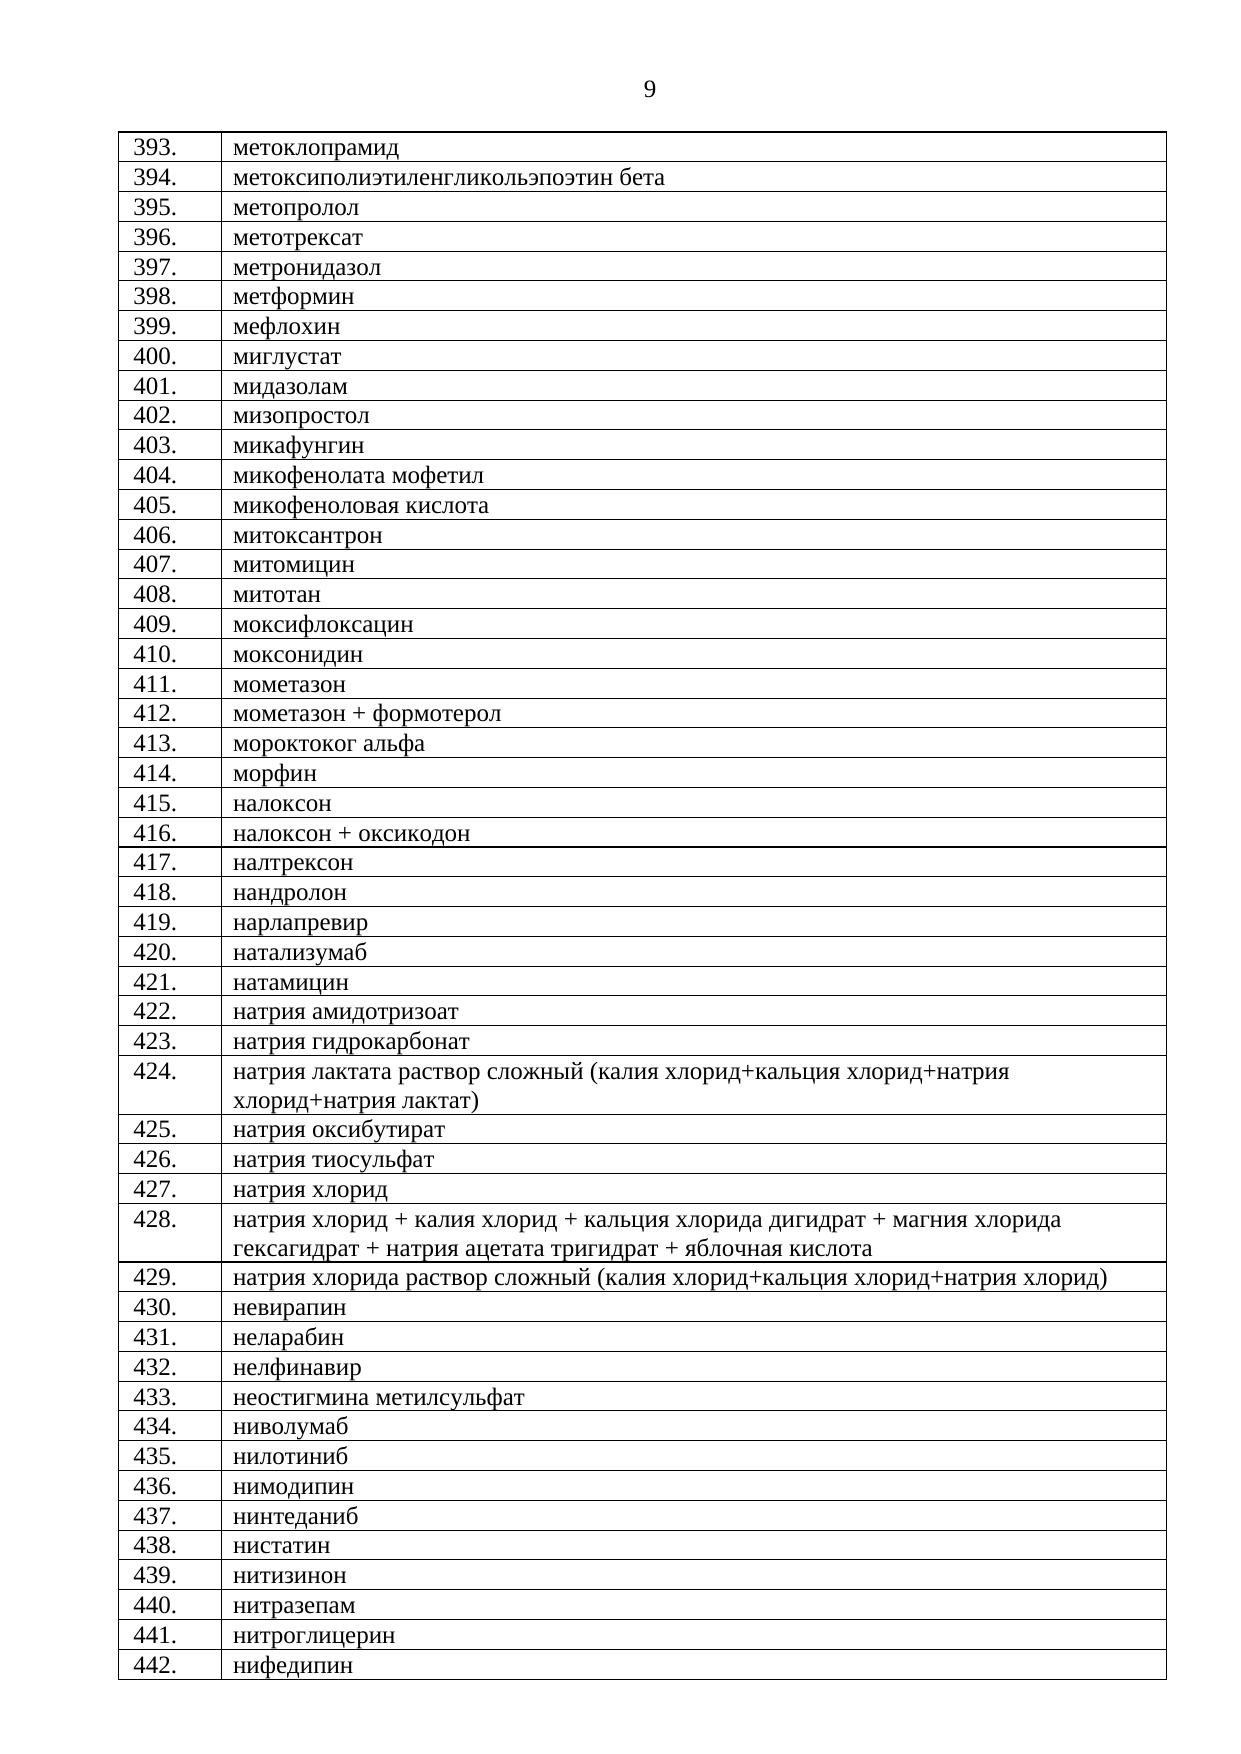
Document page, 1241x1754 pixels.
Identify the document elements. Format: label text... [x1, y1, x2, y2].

table_cell [119, 1352, 221, 1381]
table_cell [119, 937, 221, 966]
table_cell [119, 1144, 221, 1173]
table_cell [119, 699, 221, 727]
table_cell нимодипин [222, 1471, 1166, 1500]
table_cell [119, 758, 221, 787]
table_cell [119, 1471, 221, 1500]
table_cell нистатин [222, 1531, 1166, 1559]
table_cell [119, 1560, 221, 1589]
table_cell [119, 1411, 221, 1440]
table_cell натрия хлорид + калия хлорид + кальция хлорида дигидрат + магния хлорида гексагидрат + натрия ацетата тригидрат + яблочная кислота [222, 1204, 1166, 1261]
table_cell [119, 162, 221, 191]
table_cell [119, 430, 221, 459]
table_cell нифедипин [222, 1650, 1166, 1678]
table_cell налоксон [222, 788, 1166, 817]
table_cell метоксиполиэтиленгликольэпоэтин бета [222, 162, 1166, 191]
table_cell [119, 967, 221, 995]
table_cell [119, 609, 221, 638]
table_cell [119, 1590, 221, 1619]
table_cell [119, 669, 221, 697]
table_cell мометазон + формотерол [222, 699, 1166, 727]
table_cell микофеноловая кислота [222, 490, 1166, 519]
table_cell [119, 252, 221, 280]
table_cell мороктоког альфа [222, 728, 1166, 757]
table_cell морфин [222, 758, 1166, 787]
table_cell неостигмина метилсульфат [222, 1382, 1166, 1410]
table_cell [119, 520, 221, 548]
table_cell натрия гидрокарбонат [222, 1026, 1166, 1055]
table_cell микафунгин [222, 430, 1166, 459]
table_cell [119, 133, 221, 161]
table_cell метотрексат [222, 222, 1166, 251]
table_cell налоксон + оксикодон [222, 818, 1166, 846]
table_cell [119, 818, 221, 846]
table_cell [119, 877, 221, 906]
table_cell нилотиниб [222, 1441, 1166, 1470]
table_cell [119, 341, 221, 370]
table_cell натрия лактата раствор сложный (калия хлорид+кальция хлорид+натрия хлорид+натрия лактат) [222, 1056, 1166, 1113]
table_cell [119, 1026, 221, 1055]
table_cell мефлохин [222, 311, 1166, 340]
table_cell [119, 1531, 221, 1559]
table_cell [119, 1322, 221, 1351]
table_cell [119, 1263, 221, 1291]
table_cell натрия амидотризоат [222, 996, 1166, 1025]
table_cell метоклопрамид [222, 133, 1166, 161]
table_cell [119, 1204, 221, 1261]
table_cell моксифлоксацин [222, 609, 1166, 638]
table_cell натрия хлорид [222, 1174, 1166, 1203]
table_cell натализумаб [222, 937, 1166, 966]
table_cell [119, 788, 221, 817]
table_cell [119, 1292, 221, 1321]
table_cell мидазолам [222, 371, 1166, 399]
table_cell нелфинавир [222, 1352, 1166, 1381]
table_cell нитразепам [222, 1590, 1166, 1619]
table_cell [119, 222, 221, 251]
table_cell [119, 401, 221, 429]
table_cell [119, 728, 221, 757]
table_cell [119, 848, 221, 876]
table_cell невирапин [222, 1292, 1166, 1321]
table_cell митотан [222, 579, 1166, 608]
table_cell моксонидин [222, 639, 1166, 668]
table_cell [119, 1115, 221, 1143]
table_cell [119, 550, 221, 578]
table_cell [119, 371, 221, 399]
table_cell нарлапревир [222, 907, 1166, 936]
table_cell [119, 1382, 221, 1410]
table_cell нинтеданиб [222, 1501, 1166, 1529]
table_cell метформин [222, 281, 1166, 310]
table_cell [119, 639, 221, 668]
table_cell нитроглицерин [222, 1620, 1166, 1649]
table_cell [119, 907, 221, 936]
table_cell [119, 1501, 221, 1529]
table_cell мизопростол [222, 401, 1166, 429]
table_cell нандролон [222, 877, 1166, 906]
table_cell миглустат [222, 341, 1166, 370]
table_cell [119, 1056, 221, 1113]
table_cell ниволумаб [222, 1411, 1166, 1440]
table_cell [119, 281, 221, 310]
table_cell [119, 490, 221, 519]
table_cell [119, 1620, 221, 1649]
table_cell митоксантрон [222, 520, 1166, 548]
table_cell метопролол [222, 192, 1166, 221]
table_cell натрия хлорида раствор сложный (калия хлорид+кальция хлорид+натрия хлорид) [222, 1263, 1166, 1291]
table_cell митомицин [222, 550, 1166, 578]
table_cell [119, 1441, 221, 1470]
table_cell [119, 192, 221, 221]
table_cell метронидазол [222, 252, 1166, 280]
table_cell микофенолата мофетил [222, 460, 1166, 489]
table_cell [119, 579, 221, 608]
table_cell [119, 1650, 221, 1678]
table_cell налтрексон [222, 848, 1166, 876]
table_cell нитизинон [222, 1560, 1166, 1589]
table_cell мометазон [222, 669, 1166, 697]
table_cell натамицин [222, 967, 1166, 995]
table_cell натрия тиосульфат [222, 1144, 1166, 1173]
table_cell натрия оксибутират [222, 1115, 1166, 1143]
table_cell [119, 996, 221, 1025]
table_cell [119, 1174, 221, 1203]
table_cell неларабин [222, 1322, 1166, 1351]
table_cell [119, 311, 221, 340]
table_cell [119, 460, 221, 489]
